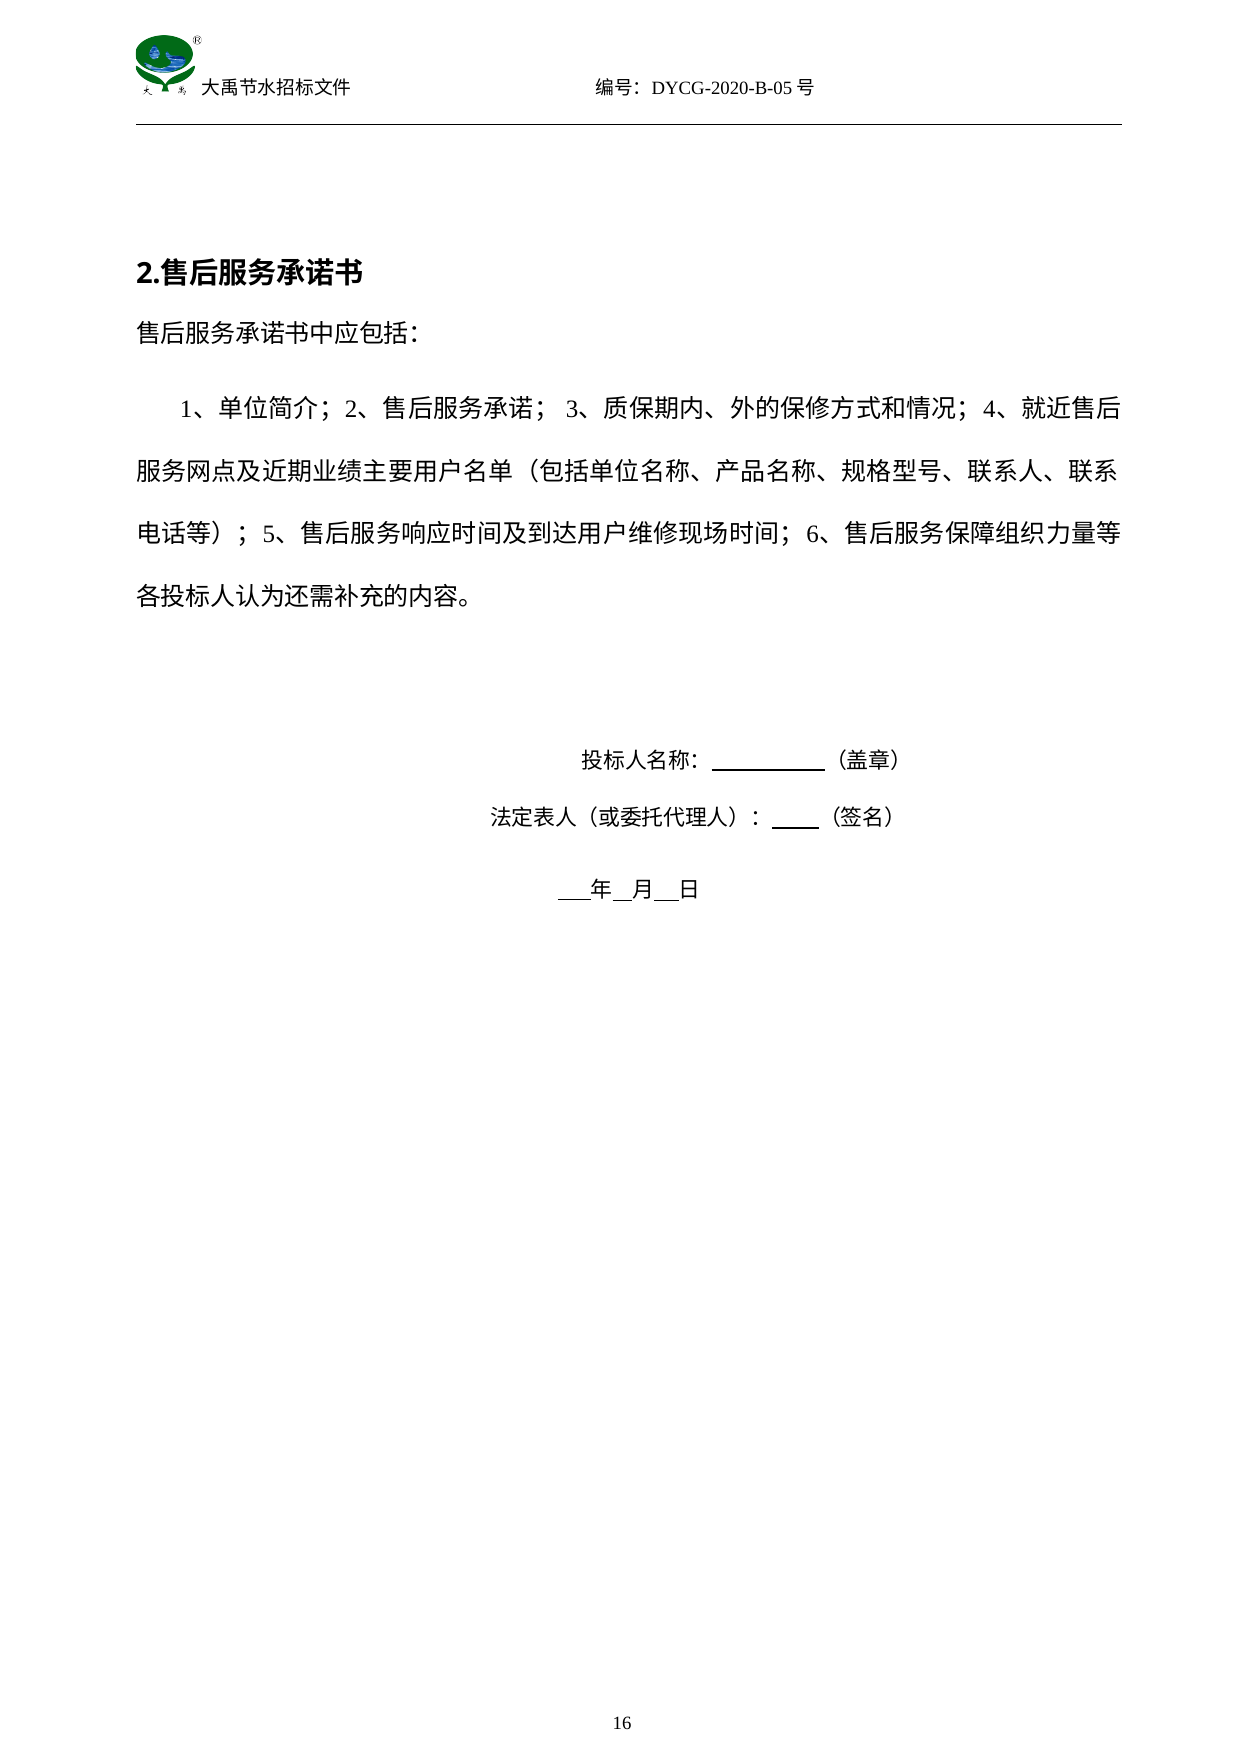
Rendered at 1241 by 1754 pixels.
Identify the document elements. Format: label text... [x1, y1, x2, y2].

picture [135, 35, 202, 95]
text 2.售后服务承诺书 [136, 250, 1122, 292]
text 售后服务承诺书中应包括： [136, 313, 1122, 349]
text 年 月 日 [136, 872, 1122, 904]
text 法定表人（或委托代理人）： （签名） [136, 800, 1057, 831]
list 1、单位简介；2、售后服务承诺； 3、质保期内、外的保修方式和情况；4、就近售后服务网点及近期业绩主要用户名单（包括单位名称、产品名称、规格型号、联系人、联系电话等）；5、售后服务响应时间及到达用户维修现场时间；6、售后服务保障组织力量等各投标人认为还需补充的内容。 [136, 368, 1122, 618]
text 投标人名称： （盖章） [136, 743, 1057, 774]
